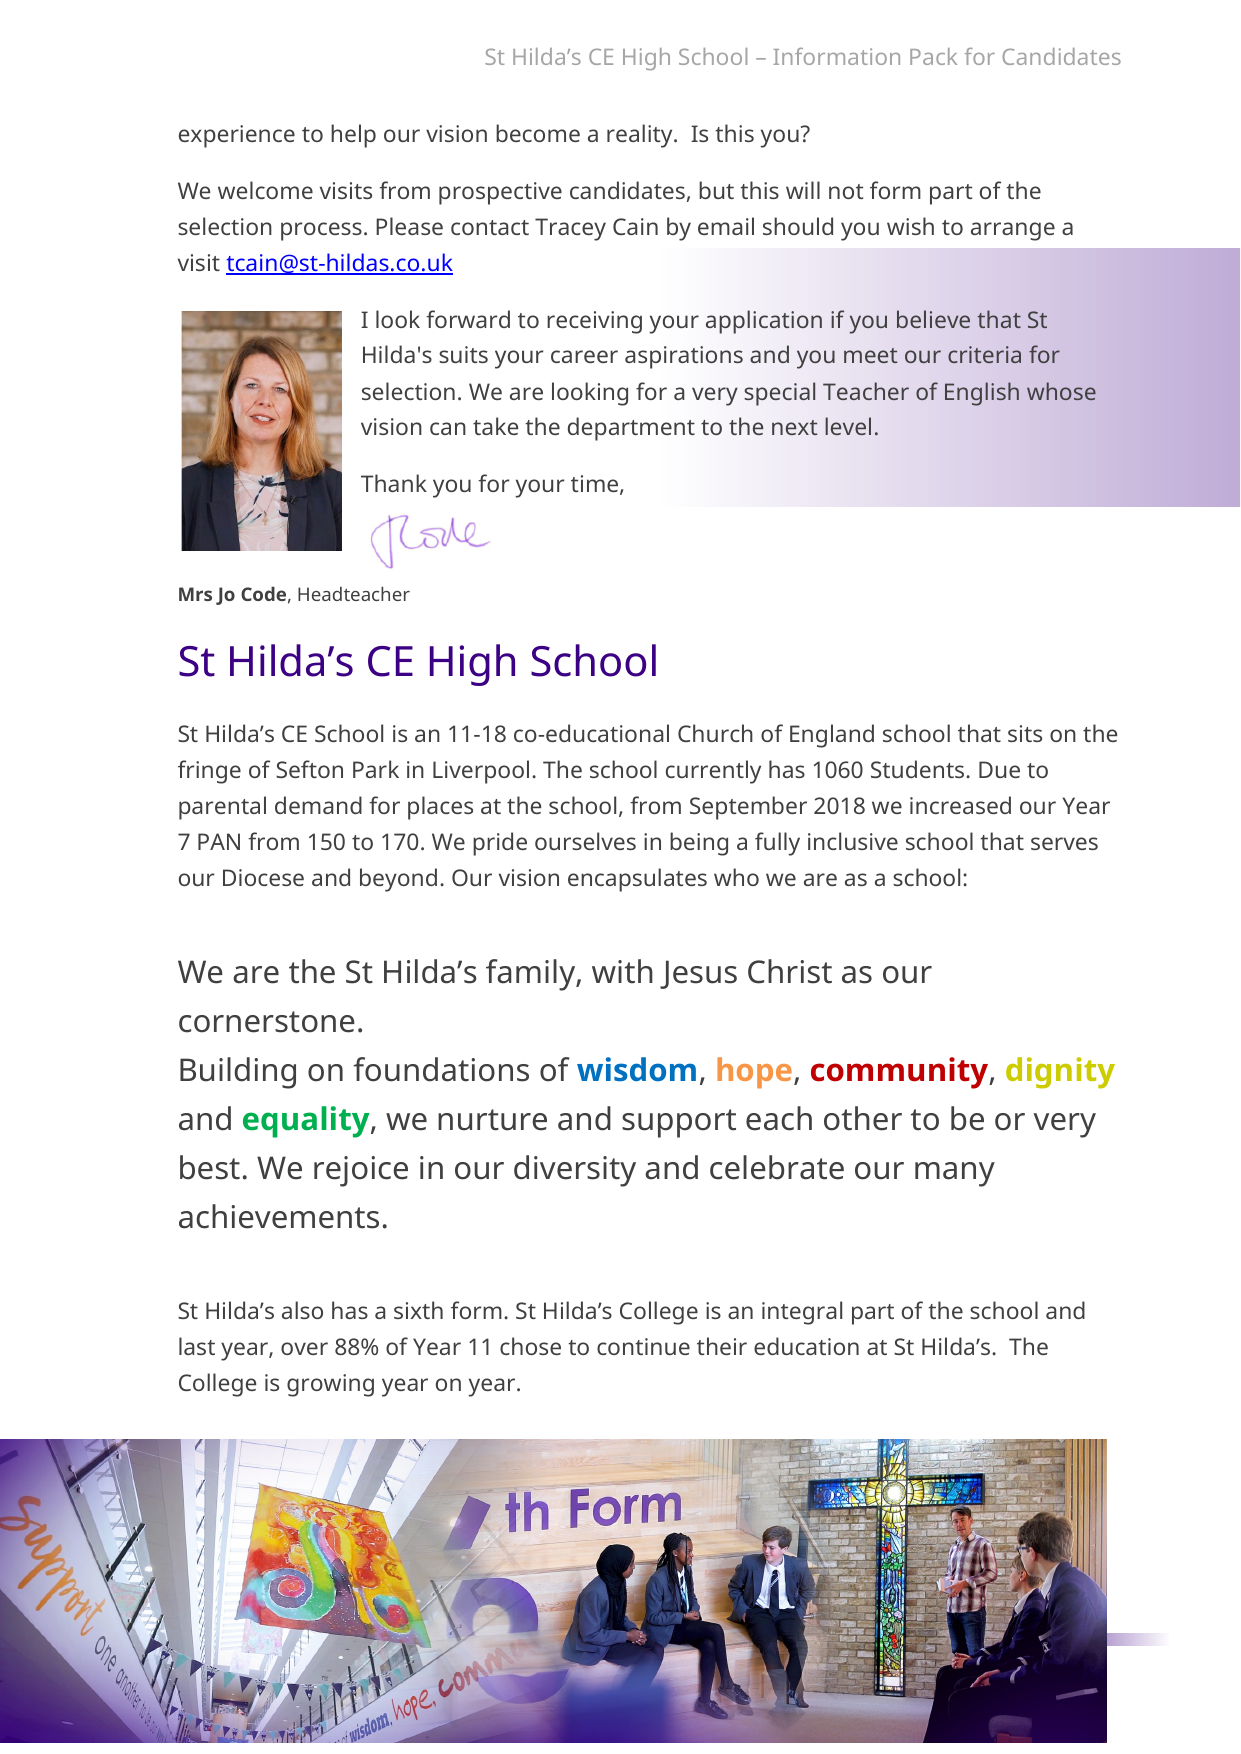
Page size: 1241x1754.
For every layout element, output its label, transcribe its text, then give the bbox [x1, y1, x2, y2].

text St Hilda’s CE High School [177, 632, 1122, 688]
text Thank you for your time, [342, 468, 1122, 499]
text Mrs Jo Code, Headteacher [177, 582, 1122, 607]
picture [181, 311, 342, 551]
text I look forward to receiving your application if you believe that St Hilda's suits your career aspirations and you meet our criteria for selection. We are looking for a very special Teacher of English whose vision can take the department to the next level. [177, 303, 1122, 443]
text St Hilda’s also has a sixth form. St Hilda’s College is an integral part of the school and last year, over 88% of Year 11 chose to continue their education at St Hilda’s. The College is growing year on year. [177, 1294, 1122, 1398]
text We are the St Hilda’s family, with Jesus Christ as our cornerstone. Building on foundations of wisdom, hope, community, dignity and equality, we nurture and support each other to be or very best. We rejoice in our diversity and celebrate our many achievements. [177, 950, 1122, 1269]
picture [357, 509, 517, 577]
text St Hilda’s CE School is an 11-18 co-educational Church of England school that sits on the fringe of Sefton Park in Liverpool. The school currently has 1060 Students. Due to parental demand for places at the school, from September 2018 we increased our Year 7 PAN from 150 to 170. We pride ourselves in being a fully inclusive school that serves our Diocese and beyond. Our vision encapsulates who we are as a school: [177, 718, 1122, 925]
text We welcome visits from prospective candidates, but this will not form part of the selection process. Please contact Tracey Cain by email should you wish to arrange a visit tcain@st-hildas.co.uk [177, 175, 1122, 278]
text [177, 118, 1122, 149]
picture [0, 1439, 1107, 1743]
